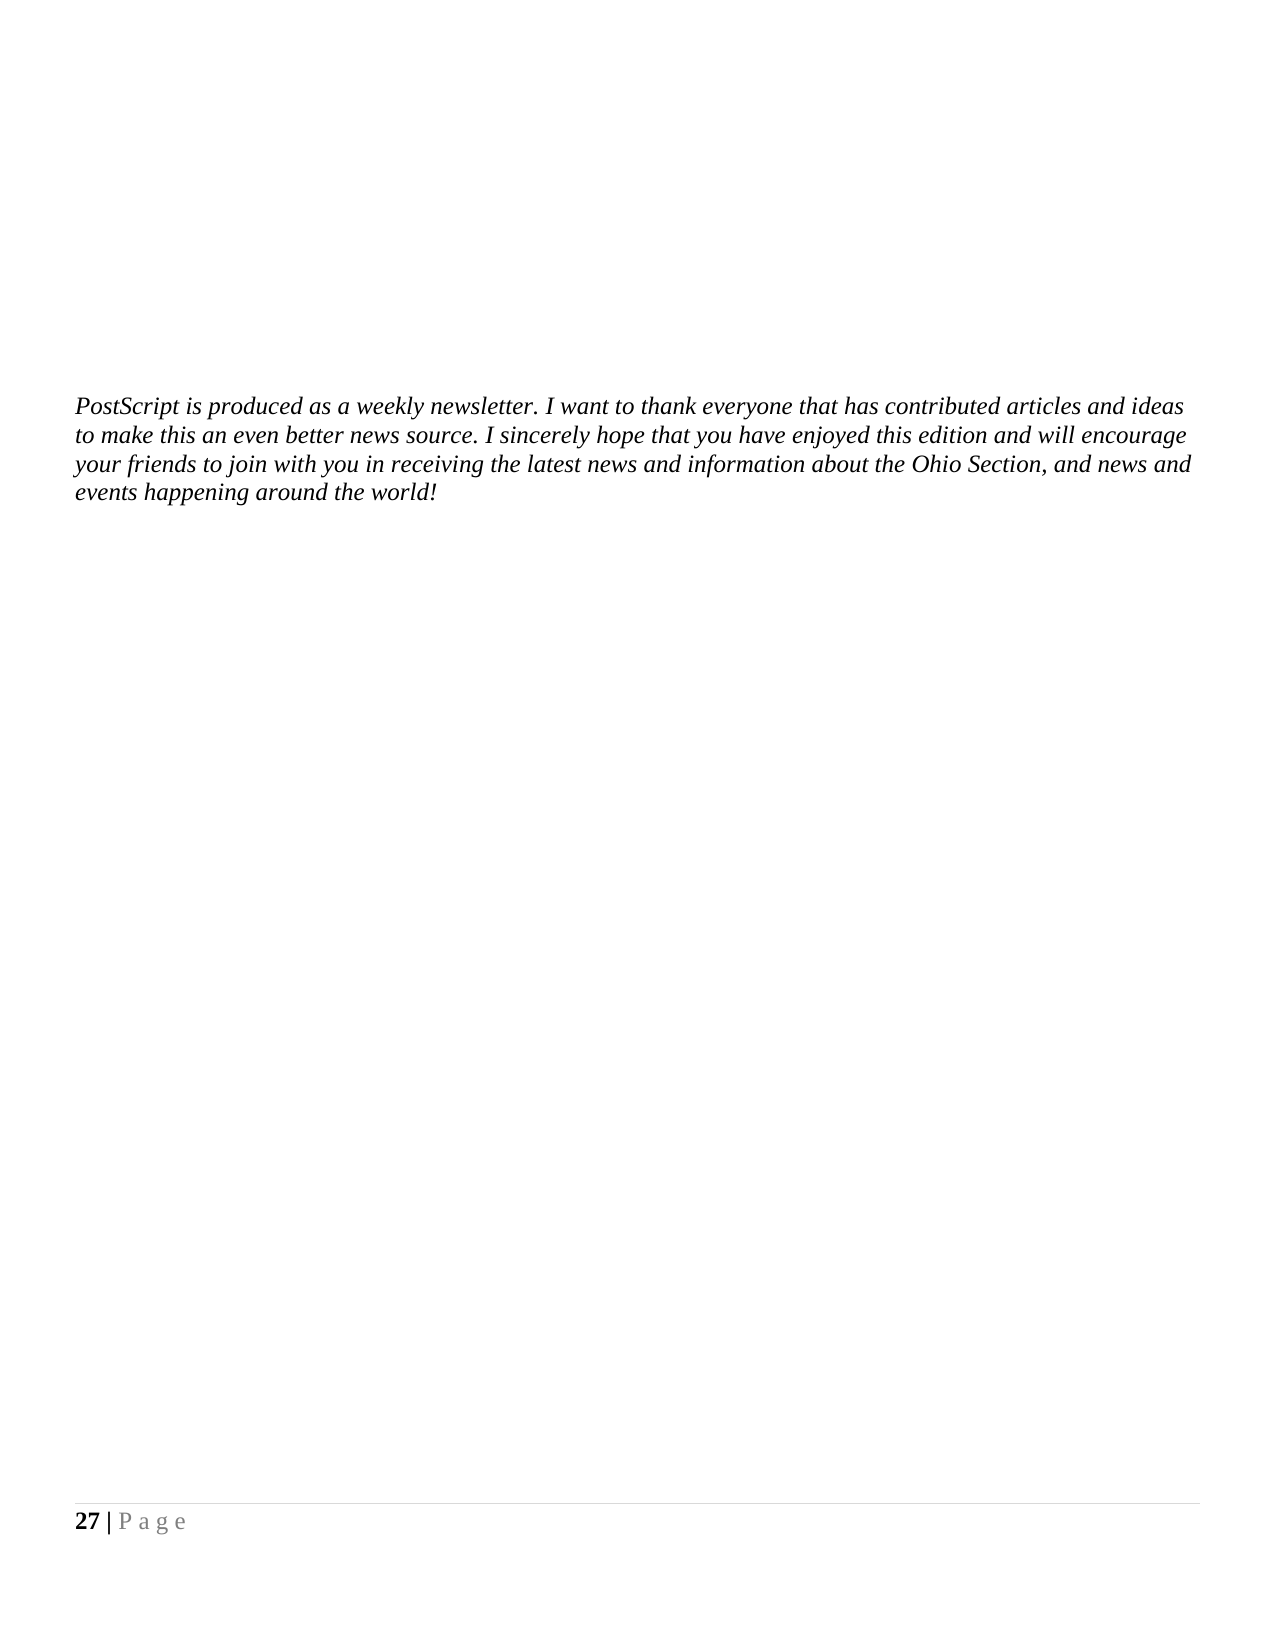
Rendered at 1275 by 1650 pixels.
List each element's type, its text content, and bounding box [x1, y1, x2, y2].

text PostScript is produced as a weekly newsletter. I want to thank everyone that has contributed articles and ideas to make this an even better news source. I sincerely hope that you have enjoyed this edition and will encourage your friends to join with you in receiving the latest news and information about the Ohio Section, and news and events happening around the world! [75, 391, 1200, 506]
